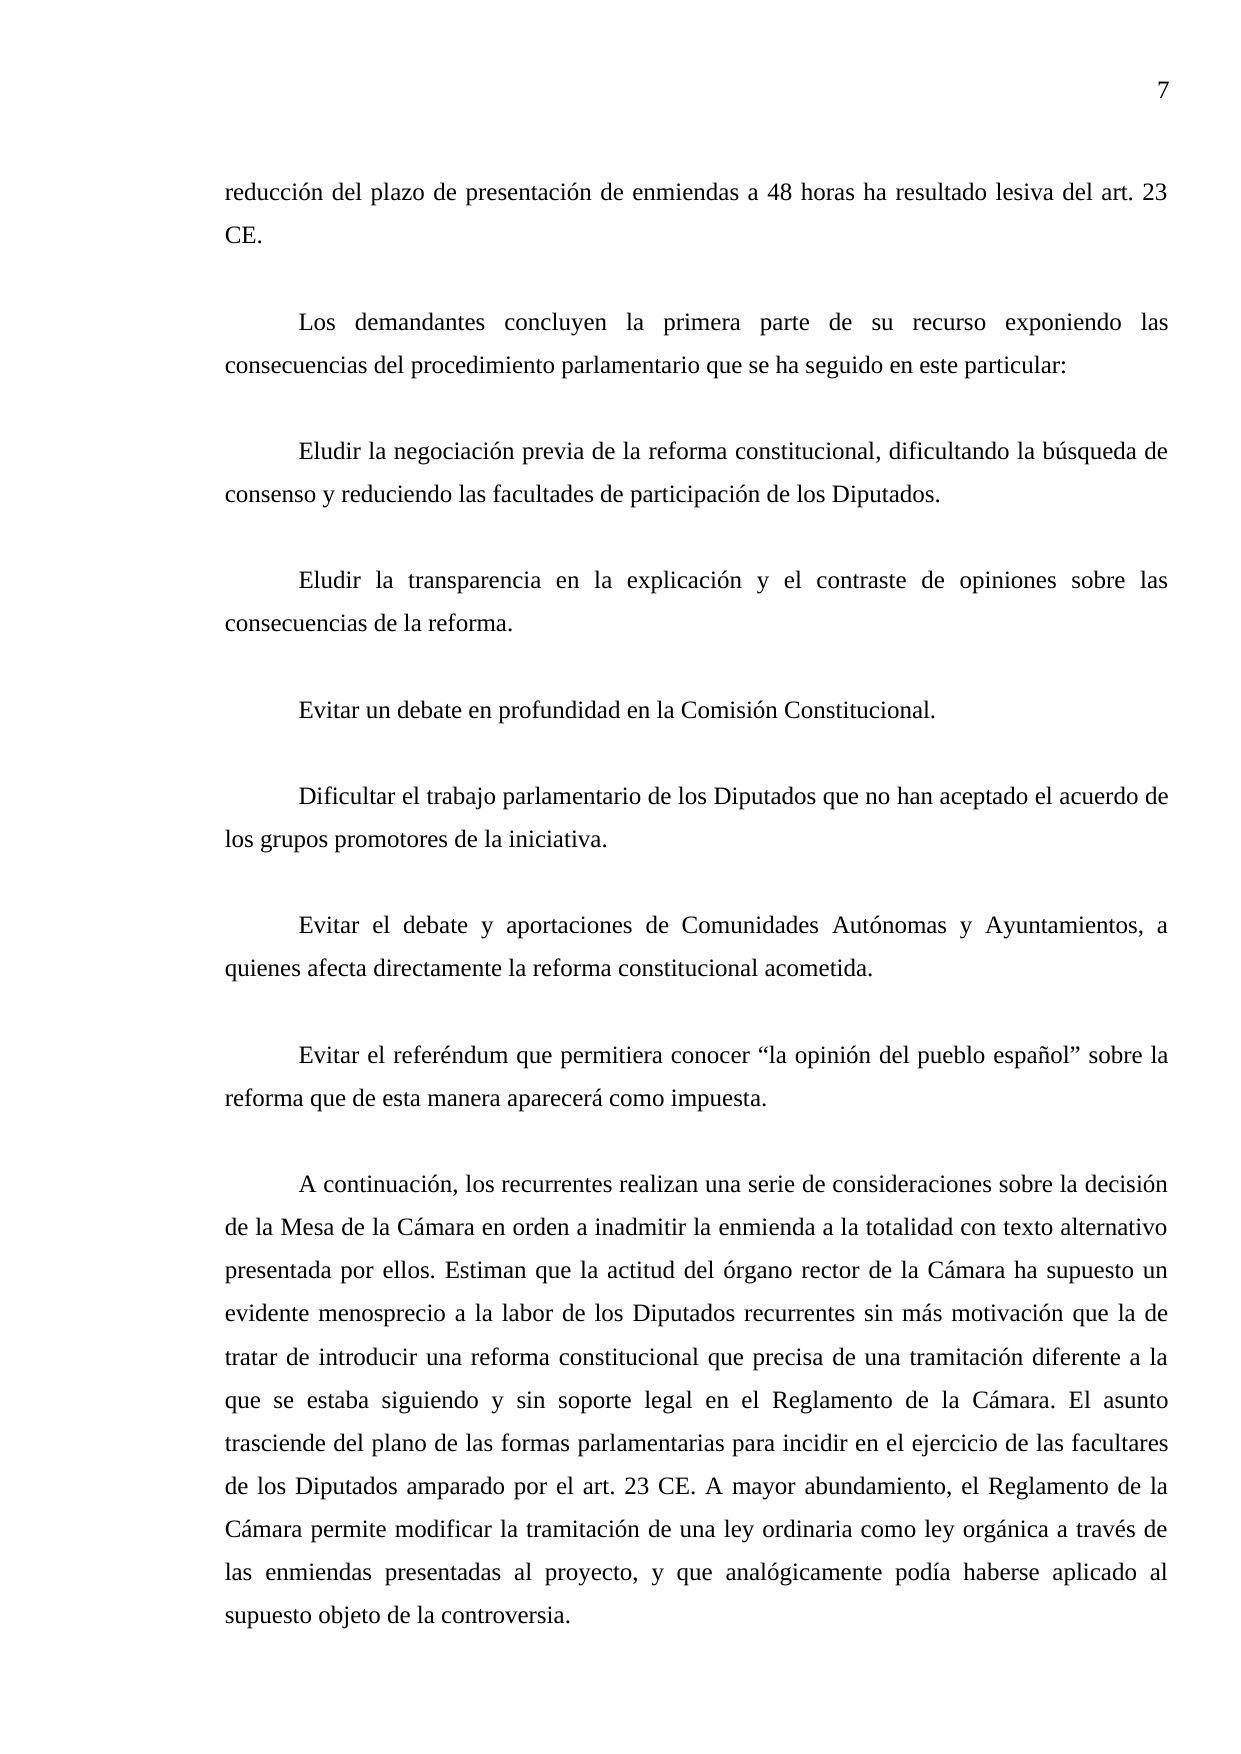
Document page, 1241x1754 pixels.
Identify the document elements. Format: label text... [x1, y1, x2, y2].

text Los demandantes concluyen la primera parte de su recurso exponiendo las consecuencias del procedimiento parlamentario que se ha seguido en este particular: [224, 307, 1169, 378]
text Evitar el referéndum que permitiera conocer “la opinión del pueblo español” sobre la reforma que de esta manera aparecerá como impuesta. [224, 1040, 1169, 1112]
text Evitar un debate en profundidad en la Comisión Constitucional. [224, 695, 1169, 723]
text Evitar el debate y aportaciones de Comunidades Autónomas y Ayuntamientos, a quienes afecta directamente la reforma constitucional acometida. [224, 910, 1169, 982]
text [224, 177, 1169, 249]
text A continuación, los recurrentes realizan una serie de consideraciones sobre la decisión de la Mesa de la Cámara en orden a inadmitir la enmienda a la totalidad con texto alternativo presentada por ellos. Estiman que la actitud del órgano rector de la Cámara ha supuesto un evidente menosprecio a la labor de los Diputados recurrentes sin más motivación que la de tratar de introducir una reforma constitucional que precisa de una tramitación diferente a la que se estaba siguiendo y sin soporte legal en el Reglamento de la Cámara. El asunto trasciende del plano de las formas parlamentarias para incidir en el ejercicio de las facultares de los Diputados amparado por el art. 23 CE. A mayor abundamiento, el Reglamento de la Cámara permite modificar la tramitación de una ley ordinaria como ley orgánica a través de las enmiendas presentadas al proyecto, y que analógicamente podía haberse aplicado al supuesto objeto de la controversia. [224, 1169, 1169, 1629]
text Eludir la negociación previa de la reforma constitucional, dificultando la búsqueda de consenso y reduciendo las facultades de participación de los Diputados. [224, 436, 1169, 508]
text Dificultar el trabajo parlamentario de los Diputados que no han aceptado el acuerdo de los grupos promotores de la iniciativa. [224, 781, 1169, 853]
text Eludir la transparencia en la explicación y el contraste de opiniones sobre las consecuencias de la reforma. [224, 565, 1169, 637]
